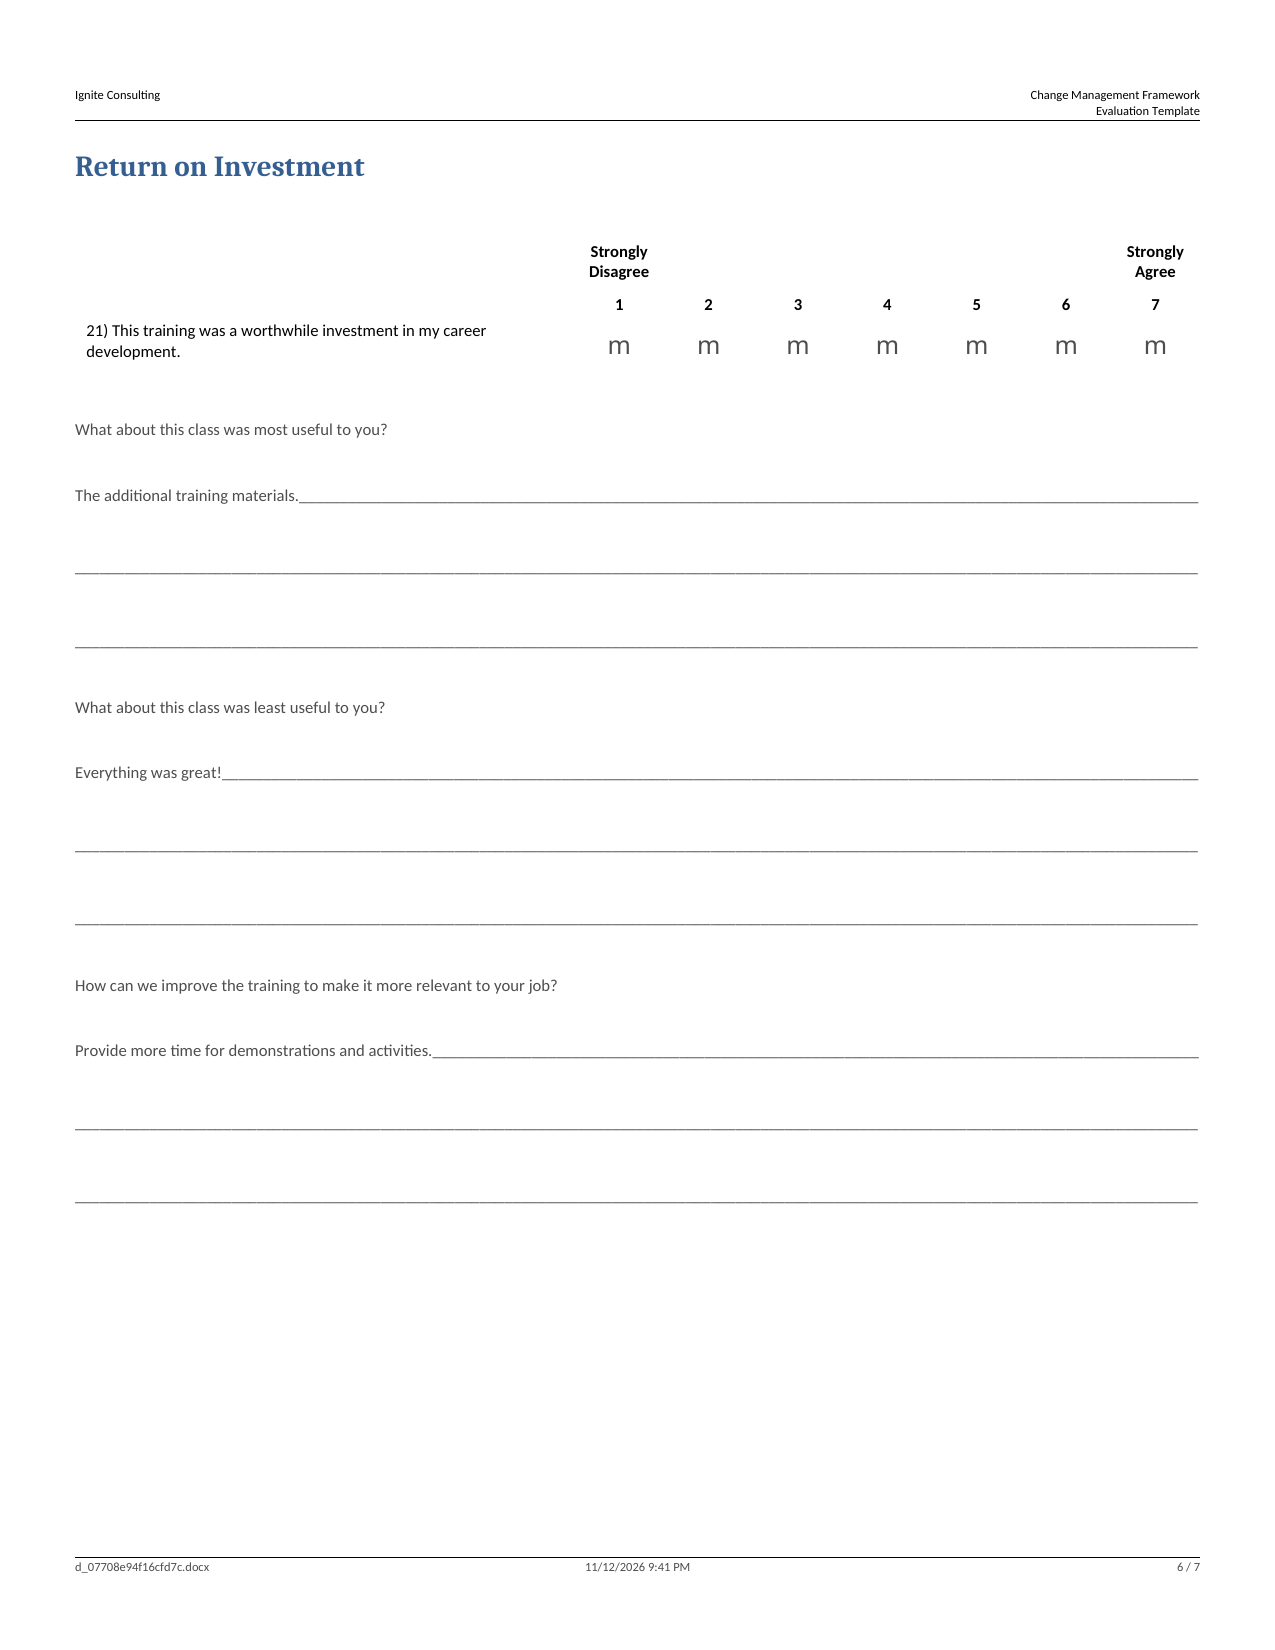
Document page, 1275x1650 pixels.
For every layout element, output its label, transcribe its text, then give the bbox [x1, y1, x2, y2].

table_header Strongly Disagree 1 m [574, 229, 664, 374]
table_header 3 m [753, 229, 842, 374]
text What about this class was most useful to you? [75, 419, 1200, 439]
text Provide more time for demonstrations and activities. [75, 1041, 1200, 1061]
text What about this class was least useful to you? [75, 697, 1200, 717]
text How can we improve the training to make it more relevant to your job? [75, 975, 1200, 995]
table_header 2 m [664, 229, 753, 374]
table_header Strongly Agree 7 m [1111, 229, 1200, 374]
text Everything was great! [75, 763, 1200, 783]
table_header 5 m [932, 229, 1021, 374]
table_header 6 m [1021, 229, 1111, 374]
text The additional training materials. [75, 485, 1200, 505]
table_header 4 m [843, 229, 932, 374]
table_header 21) This training was a worthwhile investment in my career development. [75, 229, 574, 374]
subtitle Return on Investment [75, 150, 1200, 183]
